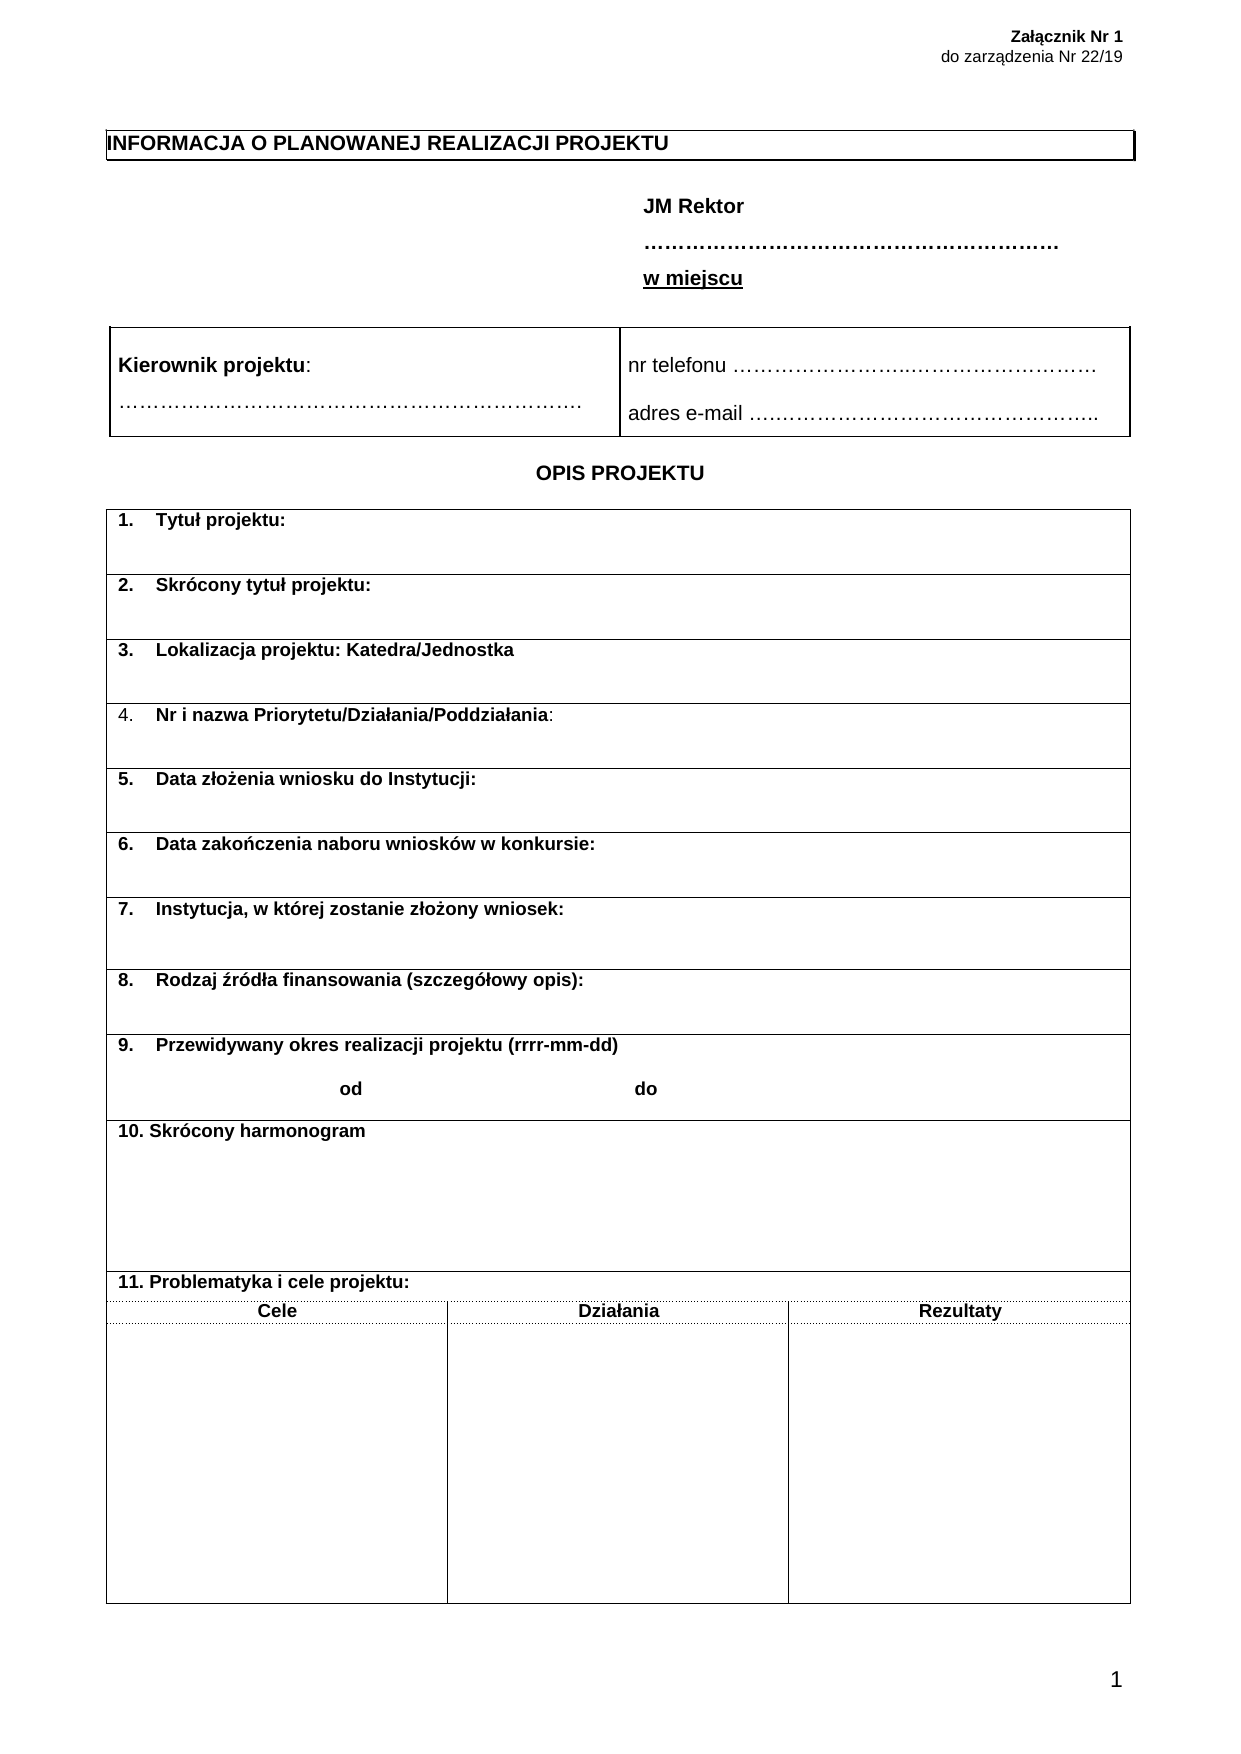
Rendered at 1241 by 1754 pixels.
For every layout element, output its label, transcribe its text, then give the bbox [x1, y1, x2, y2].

table_cell 9. Przewidywany okres realizacji projektu (rrrr-mm-dd) od do [107, 1035, 1130, 1120]
text OPIS PROJEKTU [534, 461, 706, 484]
table_cell 7. Instytucja, w której zostanie złożony wniosek: [107, 898, 1130, 969]
text …………………………………………………… w miejscu [643, 230, 1061, 290]
table_cell [107, 1323, 447, 1603]
table_cell [448, 1323, 788, 1603]
table_cell 3. Lokalizacja projektu: Katedra/Jednostka [107, 640, 1130, 703]
table_cell Rezultaty [789, 1301, 1130, 1323]
table_cell 10. Skrócony harmonogram [107, 1121, 1130, 1271]
text Załącznik Nr 1 [96, 27, 1123, 46]
table_cell 11. Problematyka i cele projektu: [107, 1272, 1130, 1301]
table_cell 2. Skrócony tytuł projektu: [107, 575, 1130, 638]
table_header nr telefonu ……………………..……………………… adres e-mail ….……………………………………….. [621, 328, 1129, 436]
table_cell Cele [107, 1301, 447, 1323]
table_header Kierownik projektu: …………………………………………………………. [111, 328, 619, 436]
subtitle JM Rektor [643, 194, 1144, 218]
table_cell Działania [448, 1301, 788, 1323]
table_cell 6. Data zakończenia naboru wniosków w konkursie: [107, 833, 1130, 897]
table_cell 5. Data złożenia wniosku do Instytucji: [107, 769, 1130, 832]
table_header 1. Tytuł projektu: [107, 510, 1130, 574]
table_cell 8. Rodzaj źródła finansowania (szczegółowy opis): [107, 970, 1130, 1034]
table_cell [789, 1323, 1130, 1603]
table_cell 4. Nr i nazwa Priorytetu/Działania/Poddziałania: [107, 704, 1130, 768]
text do zarządzenia Nr 22/19 [96, 46, 1122, 66]
